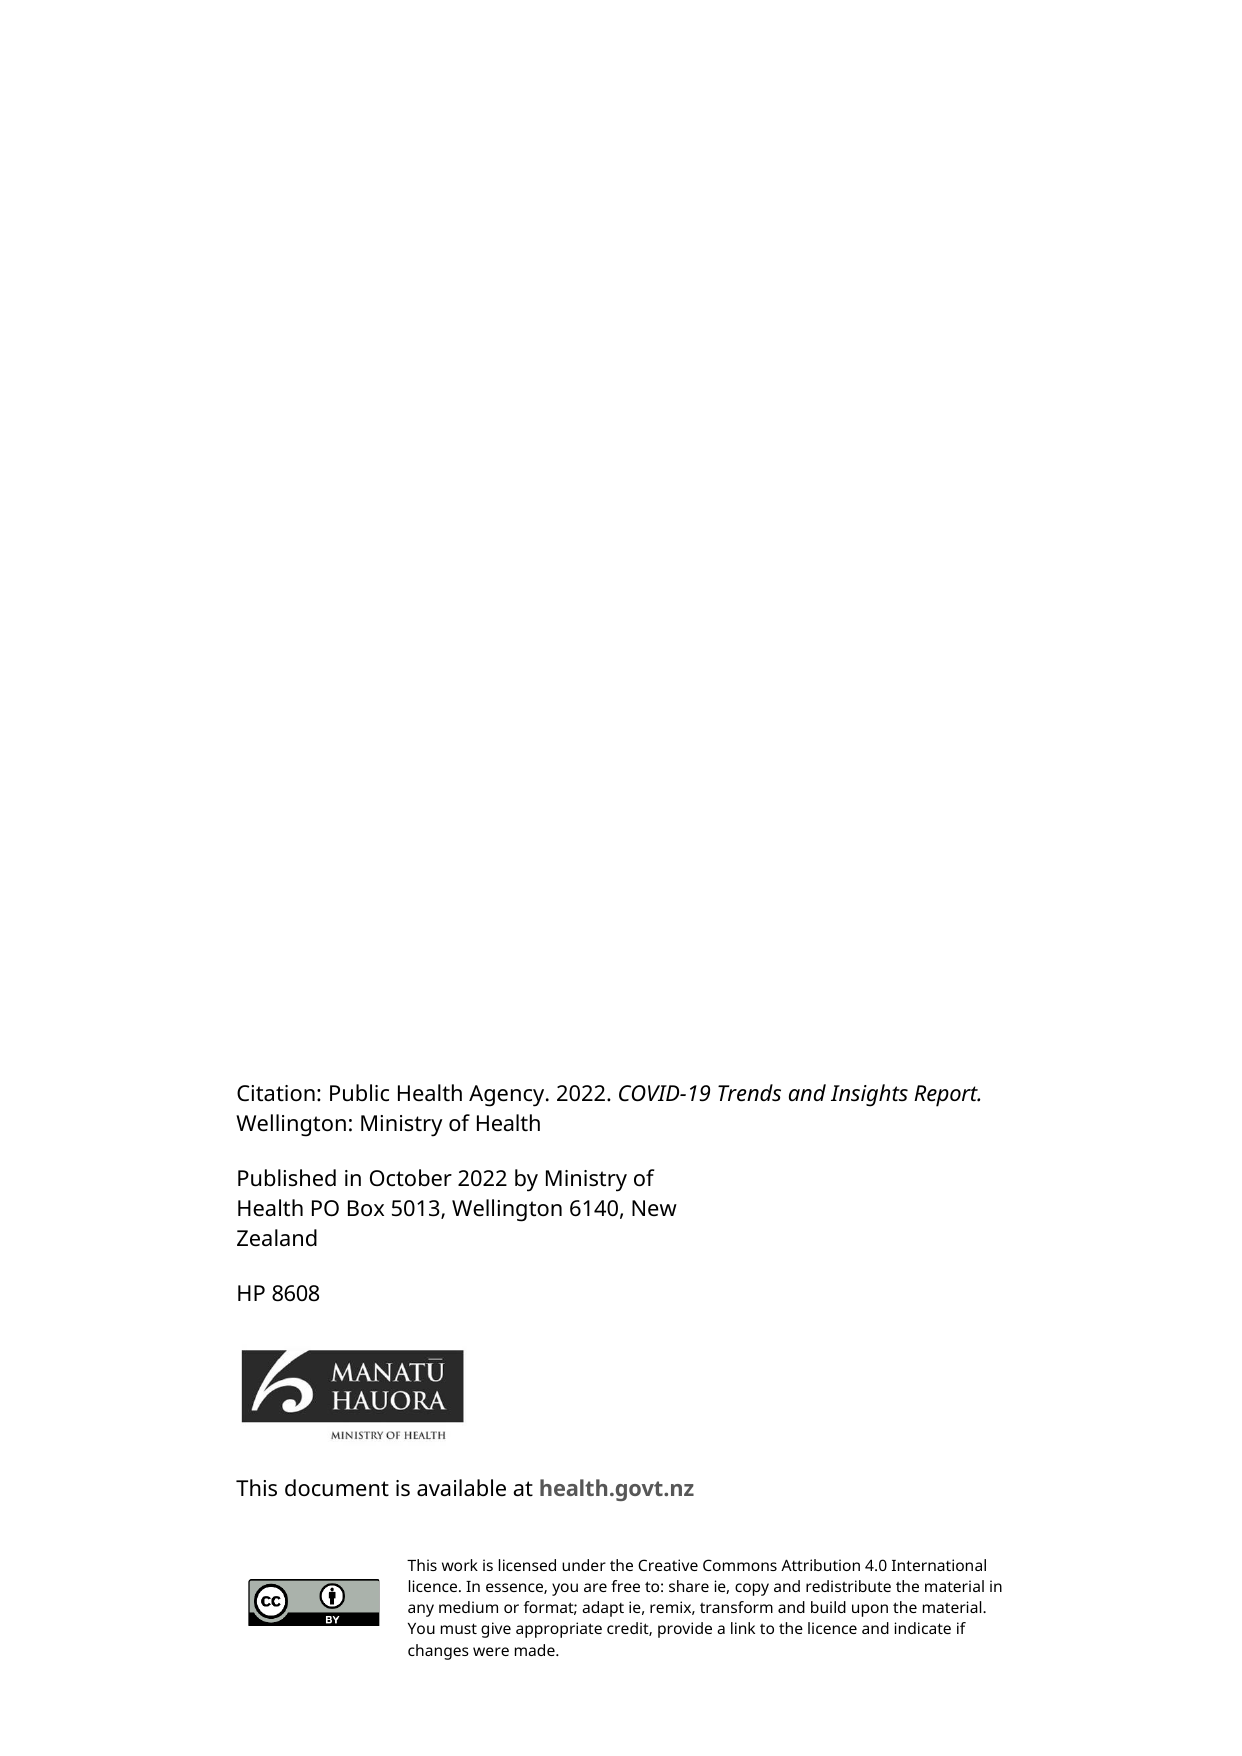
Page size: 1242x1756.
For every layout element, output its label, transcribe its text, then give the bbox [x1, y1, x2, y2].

text Citation: Public Health Agency. 2022. COVID-19 Trends and Insights Report. [236, 1078, 1137, 1108]
text This document is available at health.govt.nz [236, 1473, 1137, 1503]
picture [248, 1579, 380, 1626]
text HP 8608 [236, 1278, 1137, 1307]
text Wellington: Ministry of Health [236, 1108, 1137, 1138]
picture [241, 1344, 467, 1446]
text This work is licensed under the Creative Commons Attribution 4.0 International licence. In essence, you are free to: share ie, copy and redistribute the material in any medium or format; adapt ie, remix, transform and build upon the material. You must give appropriate credit, provide a link to the licence and indicate if changes were made. [407, 1554, 1015, 1661]
text Published in October 2022 by Ministry of Health PO Box 5013, Wellington 6140, New Zealand [236, 1163, 720, 1252]
